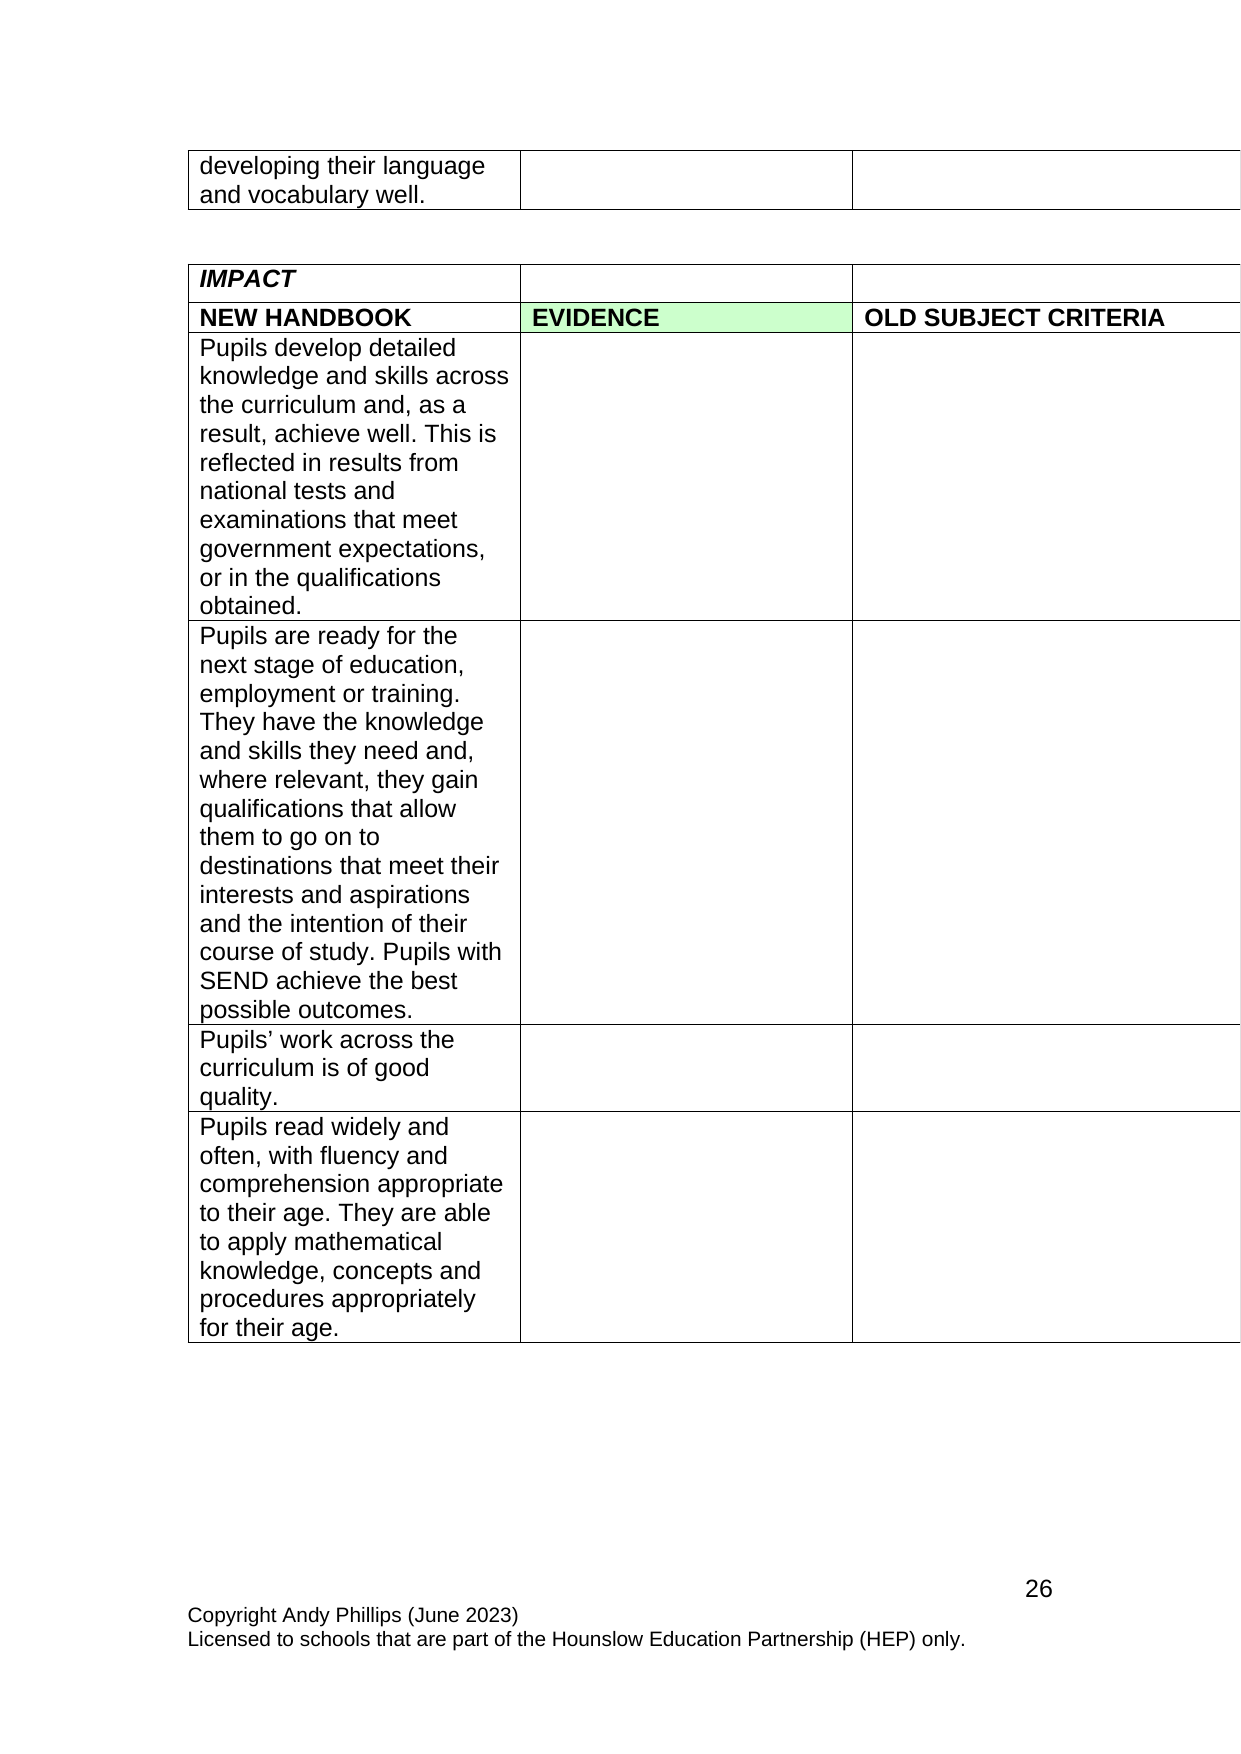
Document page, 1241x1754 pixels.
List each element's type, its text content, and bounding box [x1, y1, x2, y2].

table_cell [853, 1112, 1240, 1342]
table_cell [521, 621, 852, 1024]
table_cell [521, 1112, 852, 1342]
table_cell [521, 151, 852, 208]
table_cell Pupils are ready for the next stage of education, employment or training. They have the knowledge and skills they need and, where relevant, they gain qualifications that allow them to go on to destinations that meet their interests and aspirations and the intention of their course of study. Pupils with SEND achieve the best possible outcomes. [189, 621, 520, 1024]
table_cell OLD SUBJECT CRITERIA [853, 303, 1240, 332]
table_cell [521, 1025, 852, 1111]
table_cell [189, 151, 520, 208]
table_cell [853, 333, 1240, 620]
table_cell [853, 1025, 1240, 1111]
table_header [853, 265, 1240, 302]
table_cell Pupils’ work across the curriculum is of good quality. [189, 1025, 520, 1111]
table_cell [853, 621, 1240, 1024]
table_cell Pupils develop detailed knowledge and skills across the curriculum and, as a result, achieve well. This is reflected in results from national tests and examinations that meet government expectations, or in the qualifications obtained. [189, 333, 520, 620]
table_cell [521, 333, 852, 620]
table_cell Pupils read widely and often, with fluency and comprehension appropriate to their age. They are able to apply mathematical knowledge, concepts and procedures appropriately for their age. [189, 1112, 520, 1342]
table_cell [853, 151, 1240, 208]
table_cell NEW HANDBOOK [189, 303, 520, 332]
table_cell EVIDENCE [521, 303, 852, 332]
table_header IMPACT [189, 265, 520, 302]
table_header [521, 265, 852, 302]
